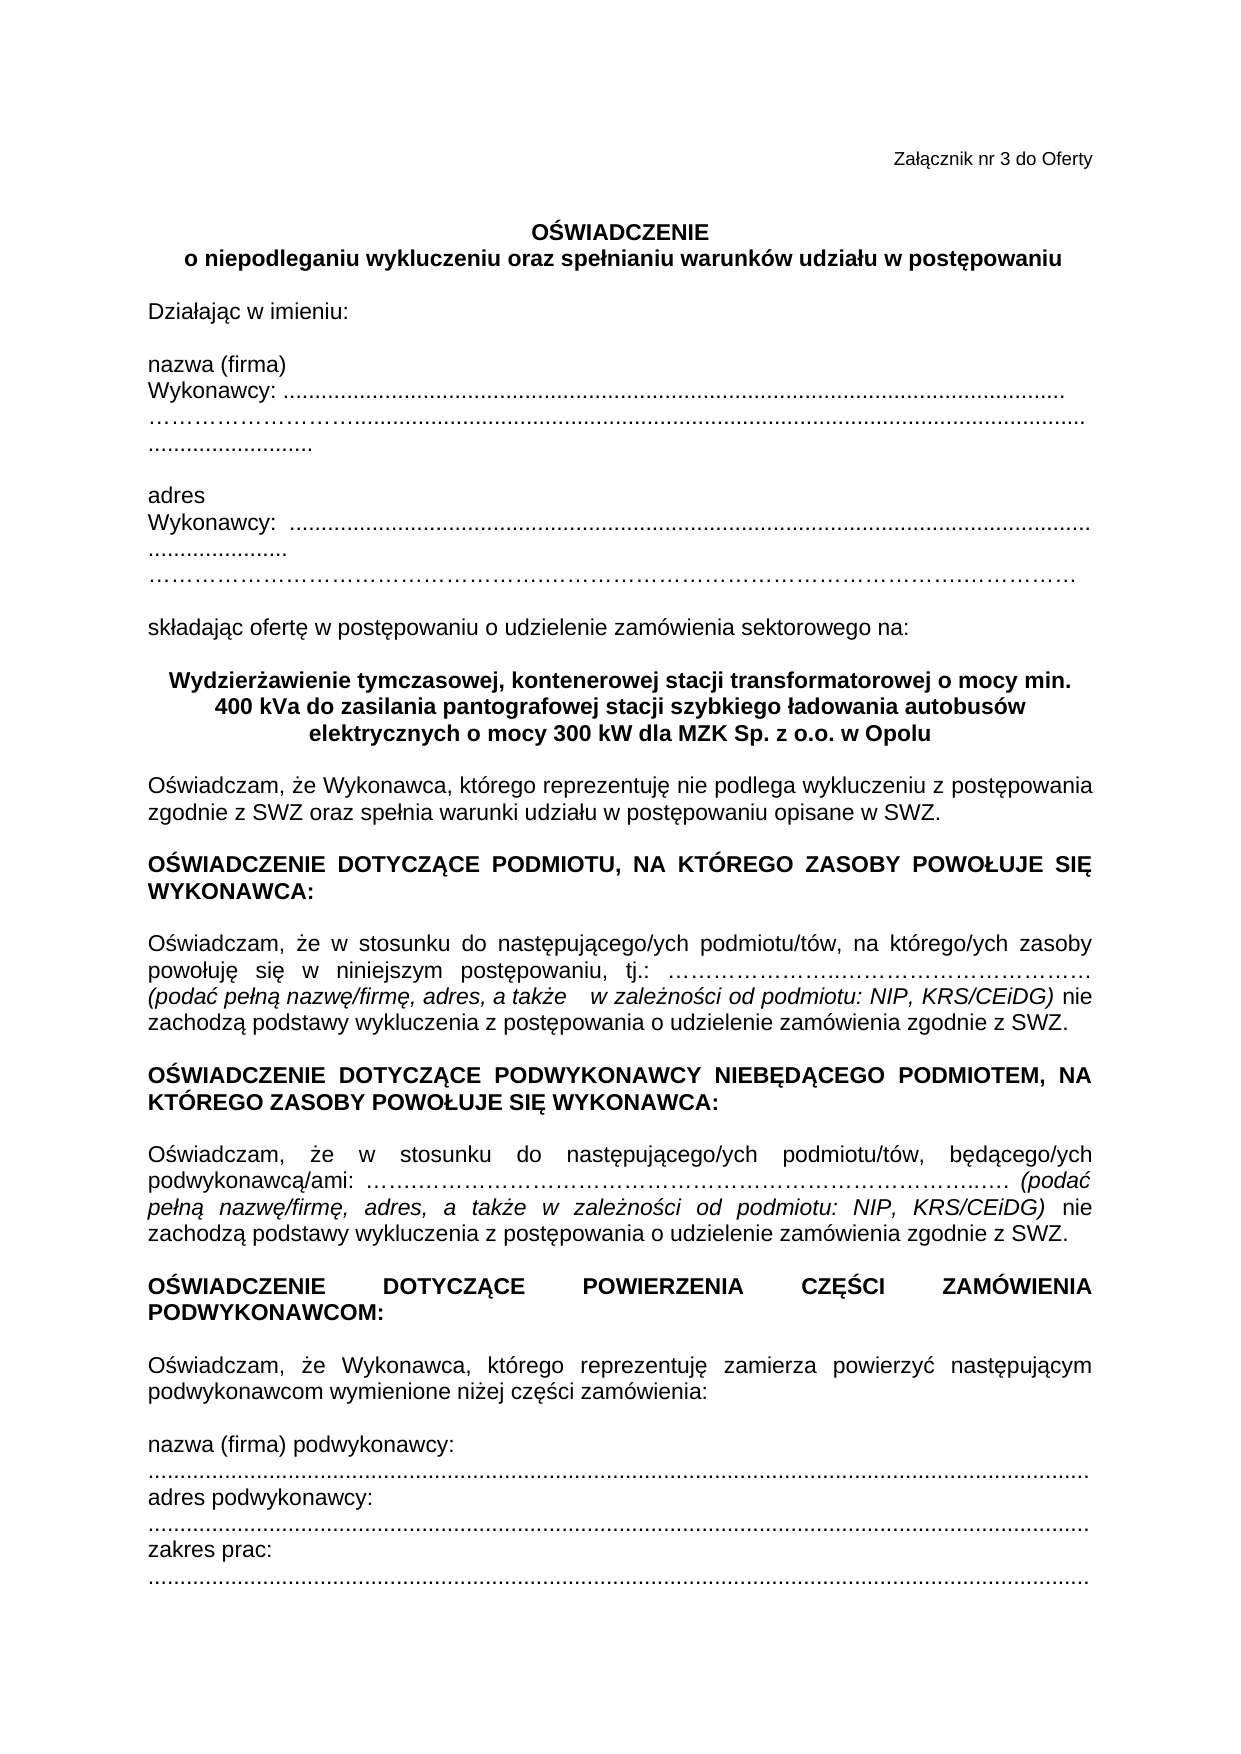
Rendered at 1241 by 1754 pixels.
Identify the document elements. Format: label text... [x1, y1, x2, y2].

text o niepodleganiu wykluczeniu oraz spełnianiu warunków udziału w postępowaniu [148, 245, 1093, 271]
text OŚWIADCZENIE DOTYCZĄCE PODMIOTU, NA KTÓREGO ZASOBY POWOŁUJE SIĘ WYKONAWCA: [148, 851, 1093, 904]
text OŚWIADCZENIE DOTYCZĄCE POWIERZENIA CZĘŚCI ZAMÓWIENIA PODWYKONAWCOM: [148, 1273, 1093, 1326]
text OŚWIADCZENIE [148, 219, 1093, 245]
text .................................................................................................................................................... [148, 1563, 1093, 1589]
text Oświadczam, że w stosunku do następującego/ych podmiotu/tów, będącego/ych podwykonawcą/ami: …….………………………………………………………………..…. (podać pełną nazwę/firmę, adres, a także w zależności od podmiotu: NIP, KRS/CEiDG) nie zachodzą podstawy wykluczenia z postępowania o udzielenie zamówienia zgodnie z SWZ. [148, 1141, 1093, 1247]
text Załącznik nr 3 do Oferty [148, 148, 1093, 219]
text OŚWIADCZENIE DOTYCZĄCE PODWYKONAWCY NIEBĘDĄCEGO PODMIOTEM, NA KTÓREGO ZASOBY POWOŁUJE SIĘ WYKONAWCA: [148, 1062, 1093, 1115]
text …………………………………………….……………………………………………….…………… [148, 561, 1093, 588]
text adres podwykonawcy: [148, 1484, 1093, 1510]
text nazwa (firma) Wykonawcy: ...........................................................................................................................………………………............................................................................................................................................. [148, 351, 1093, 456]
text zakres prac: [148, 1536, 1093, 1563]
text Działając w imieniu: [148, 298, 1093, 324]
text Oświadczam, że Wykonawca, którego reprezentuję nie podlega wykluczeniu z postępowania zgodnie z SWZ oraz spełnia warunki udziału w postępowaniu opisane w SWZ. [148, 772, 1093, 825]
text Wydzierżawienie tymczasowej, kontenerowej stacji transformatorowej o mocy min. 400 kVa do zasilania pantografowej stacji szybkiego ładowania autobusów elektrycznych o mocy 300 kW dla MZK Sp. z o.o. w Opolu [148, 667, 1093, 746]
text składając ofertę w postępowaniu o udzielenie zamówienia sektorowego na: [148, 614, 1093, 640]
text Oświadczam, że Wykonawca, którego reprezentuję zamierza powierzyć następującym podwykonawcom wymienione niżej części zamówienia: [148, 1352, 1093, 1405]
text .................................................................................................................................................... [148, 1457, 1093, 1484]
text adres Wykonawcy: .................................................................................................................................................... [148, 482, 1093, 561]
text nazwa (firma) podwykonawcy: [148, 1431, 1093, 1457]
text .................................................................................................................................................... [148, 1510, 1093, 1536]
text Oświadczam, że w stosunku do następującego/ych podmiotu/tów, na którego/ych zasoby powołuję się w niniejszym postępowaniu, tj.: …………………..…………………………… (podać pełną nazwę/firmę, adres, a także w zależności od podmiotu: NIP, KRS/CEiDG) nie zachodzą podstawy wykluczenia z postępowania o udzielenie zamówienia zgodnie z SWZ. [148, 930, 1093, 1036]
